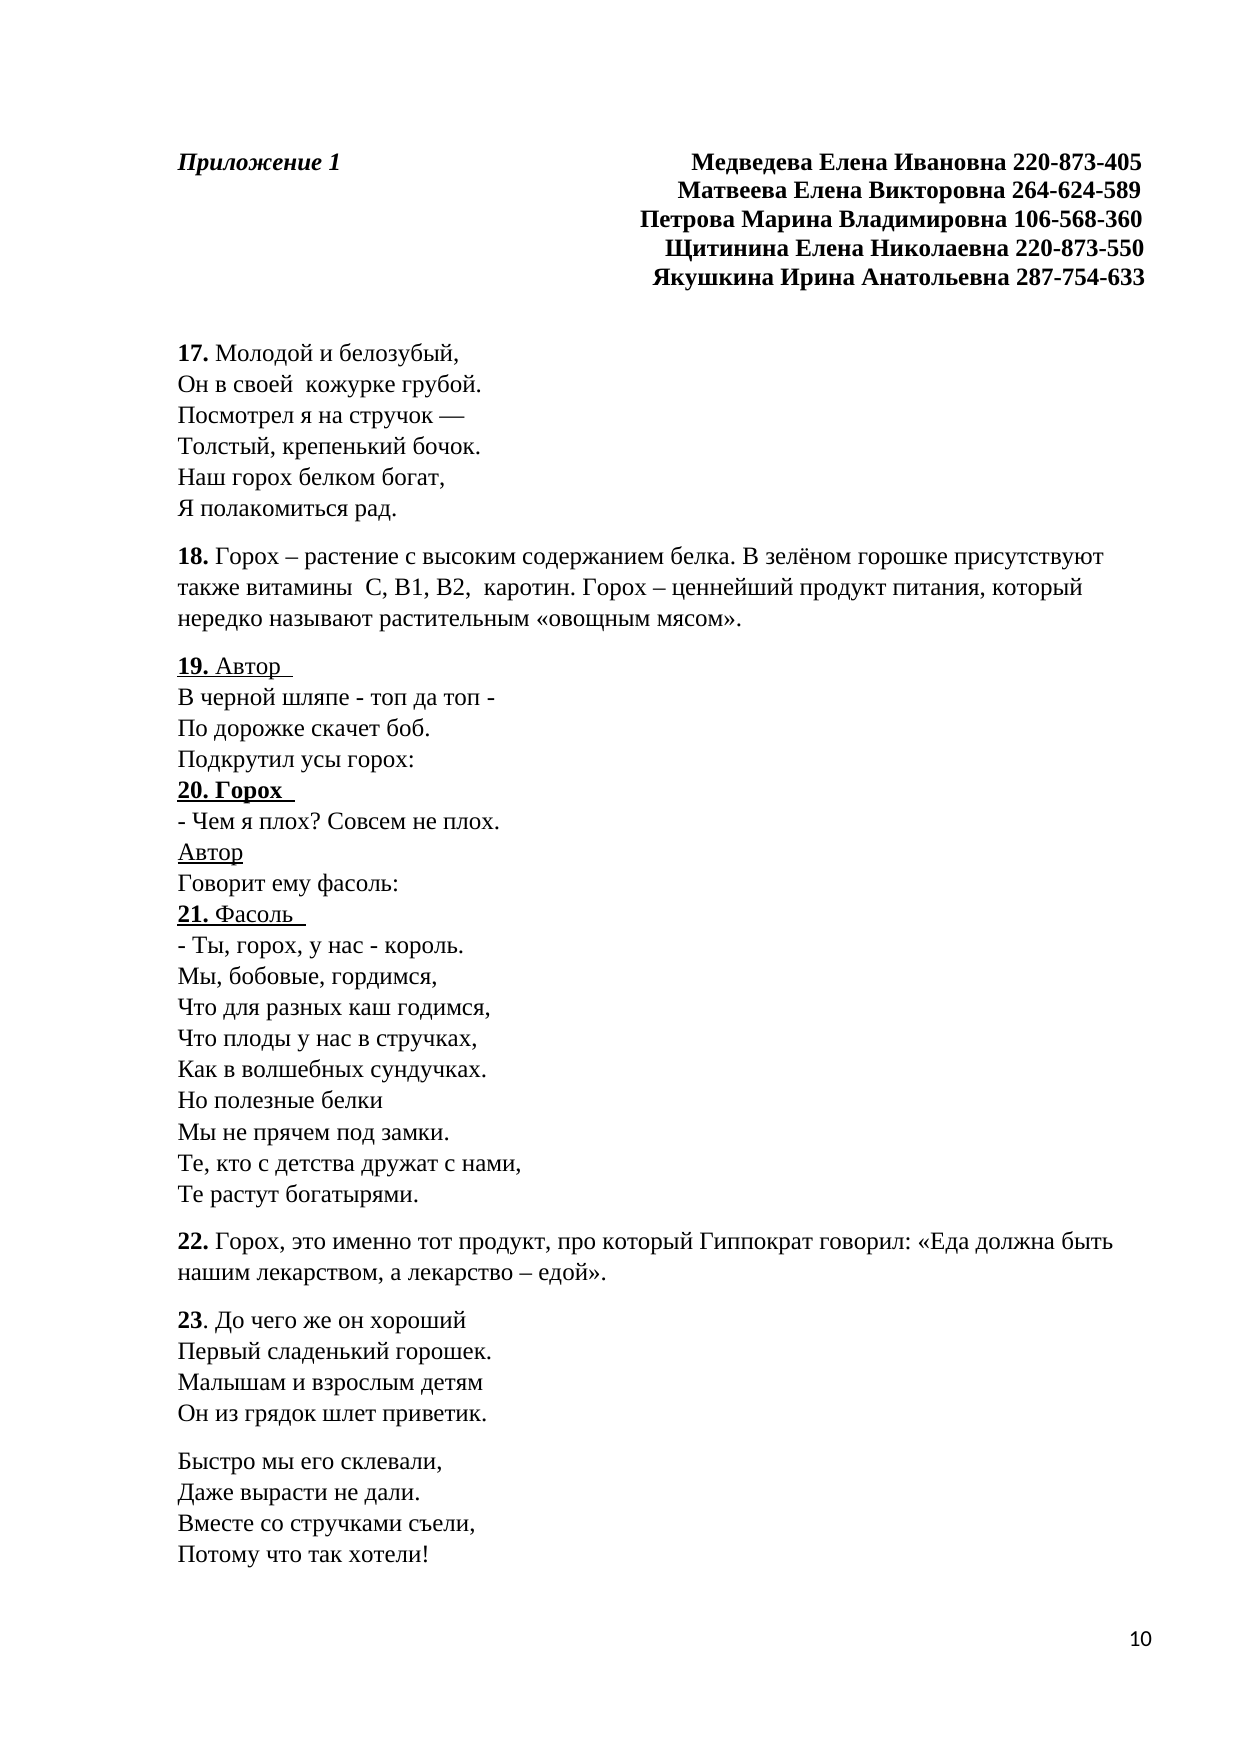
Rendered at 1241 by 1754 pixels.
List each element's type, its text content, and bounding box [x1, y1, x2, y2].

text Матвеева Елена Викторовна 264-624-589 [177, 176, 1152, 204]
text Приложение 1 Медведева Елена Ивановна 220-873-405 [177, 147, 1152, 176]
text Петрова Марина Владимировна 106-568-360 [177, 204, 1152, 233]
text Быстро мы его склевали, Даже вырасти не дали. Вместе со стручками съели, Потому что так хотели! [177, 1446, 1152, 1568]
text 18. Горох – растение с высоким содержанием белка. В зелёном горошке присутствуют также витамины С, В1, В2, каротин. Горох – ценнейший продукт питания, который нередко называют растительным «овощным мясом». [177, 541, 1152, 632]
text Щитинина Елена Николаевна 220-873-550 [177, 233, 1152, 262]
text 23. До чего же он хороший Первый сладенький горошек. Малышам и взрослым детям Он из грядок шлет приветик. [177, 1305, 1152, 1427]
text Якушкина Ирина Анатольевна 287-754-633 [177, 262, 1152, 291]
text 19. Автор В черной шляпе - топ да топ - По дорожке скачет боб. Подкрутил усы горох: 20. Горох - Чем я плох? Совсем не плох. Автор Говорит ему фасоль: 21. Фасоль - Ты, горох, у нас - король. Мы, бобовые, гордимся, Что для разных каш годимся, Что плоды у нас в стручках, Как в волшебных сундучках. Но полезные белки Мы не прячем под замки. Те, кто с детства дружат с нами, Те растут богатырями. [177, 651, 1152, 1207]
text 22. Горох, это именно тот продукт, про который Гиппократ говорил: «Еда должна быть нашим лекарством, а лекарство – едой». [177, 1226, 1152, 1286]
text 17. Молодой и белозубый, Он в своей кожурке грубой. Посмотрел я на стручок — Толстый, крепенький бочок. Наш горох белком богат, Я полакомиться рад. [177, 338, 1152, 522]
